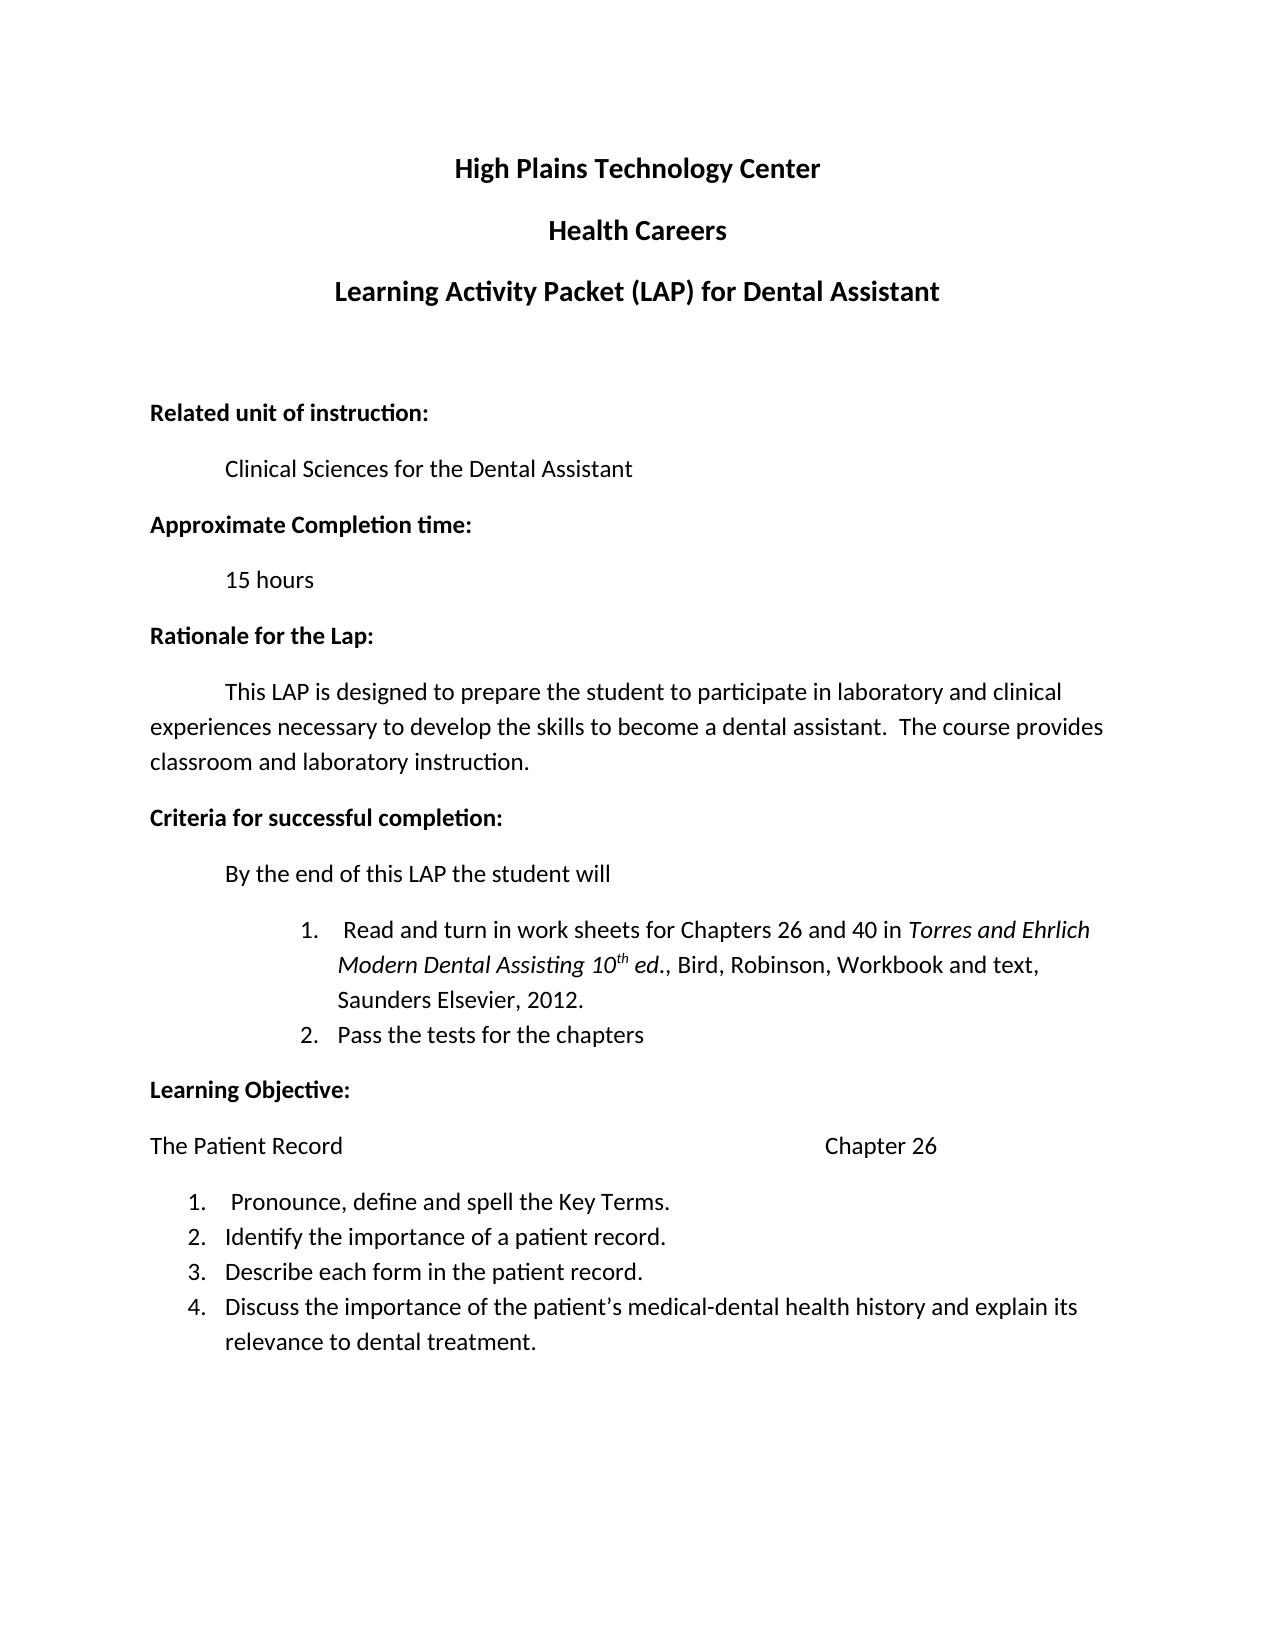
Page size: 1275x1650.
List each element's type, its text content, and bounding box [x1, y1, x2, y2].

text Clinical Sciences for the Dental Assistant [150, 453, 1125, 483]
text Learning Activity Packet (LAP) for Dental Assistant [150, 273, 1125, 309]
text Health Careers [150, 212, 1125, 247]
list Pass the tests for the chapters [300, 1019, 1125, 1049]
list Pronounce, define and spell the Key Terms. [187, 1186, 1125, 1217]
text The Patient Record Chapter 26 [150, 1130, 1125, 1161]
text Criteria for successful completion: [150, 802, 1125, 833]
text This LAP is designed to prepare the student to participate in laboratory and clinical experiences necessary to develop the skills to become a dental assistant. The course provides classroom and laboratory instruction. [150, 676, 1125, 777]
text 15 hours [150, 564, 1125, 595]
text Rationale for the Lap: [150, 620, 1125, 651]
text Learning Objective: [150, 1074, 1125, 1105]
text High Plains Technology Center [150, 150, 1125, 186]
list Identify the importance of a patient record. [187, 1221, 1125, 1252]
text Approximate Completion time: [150, 509, 1125, 539]
text By the end of this LAP the student will [150, 858, 1125, 888]
list Discuss the importance of the patient’s medical-dental health history and explain its relevance to dental treatment. [187, 1291, 1125, 1357]
text Related unit of instruction: [150, 397, 1125, 428]
list Describe each form in the patient record. [187, 1256, 1125, 1287]
list Read and turn in work sheets for Chapters 26 and 40 in Torres and Ehrlich Modern Dental Assisting 10th ed., Bird, Robinson, Workbook and text, Saunders Elsevier, 2012. [300, 914, 1125, 1014]
